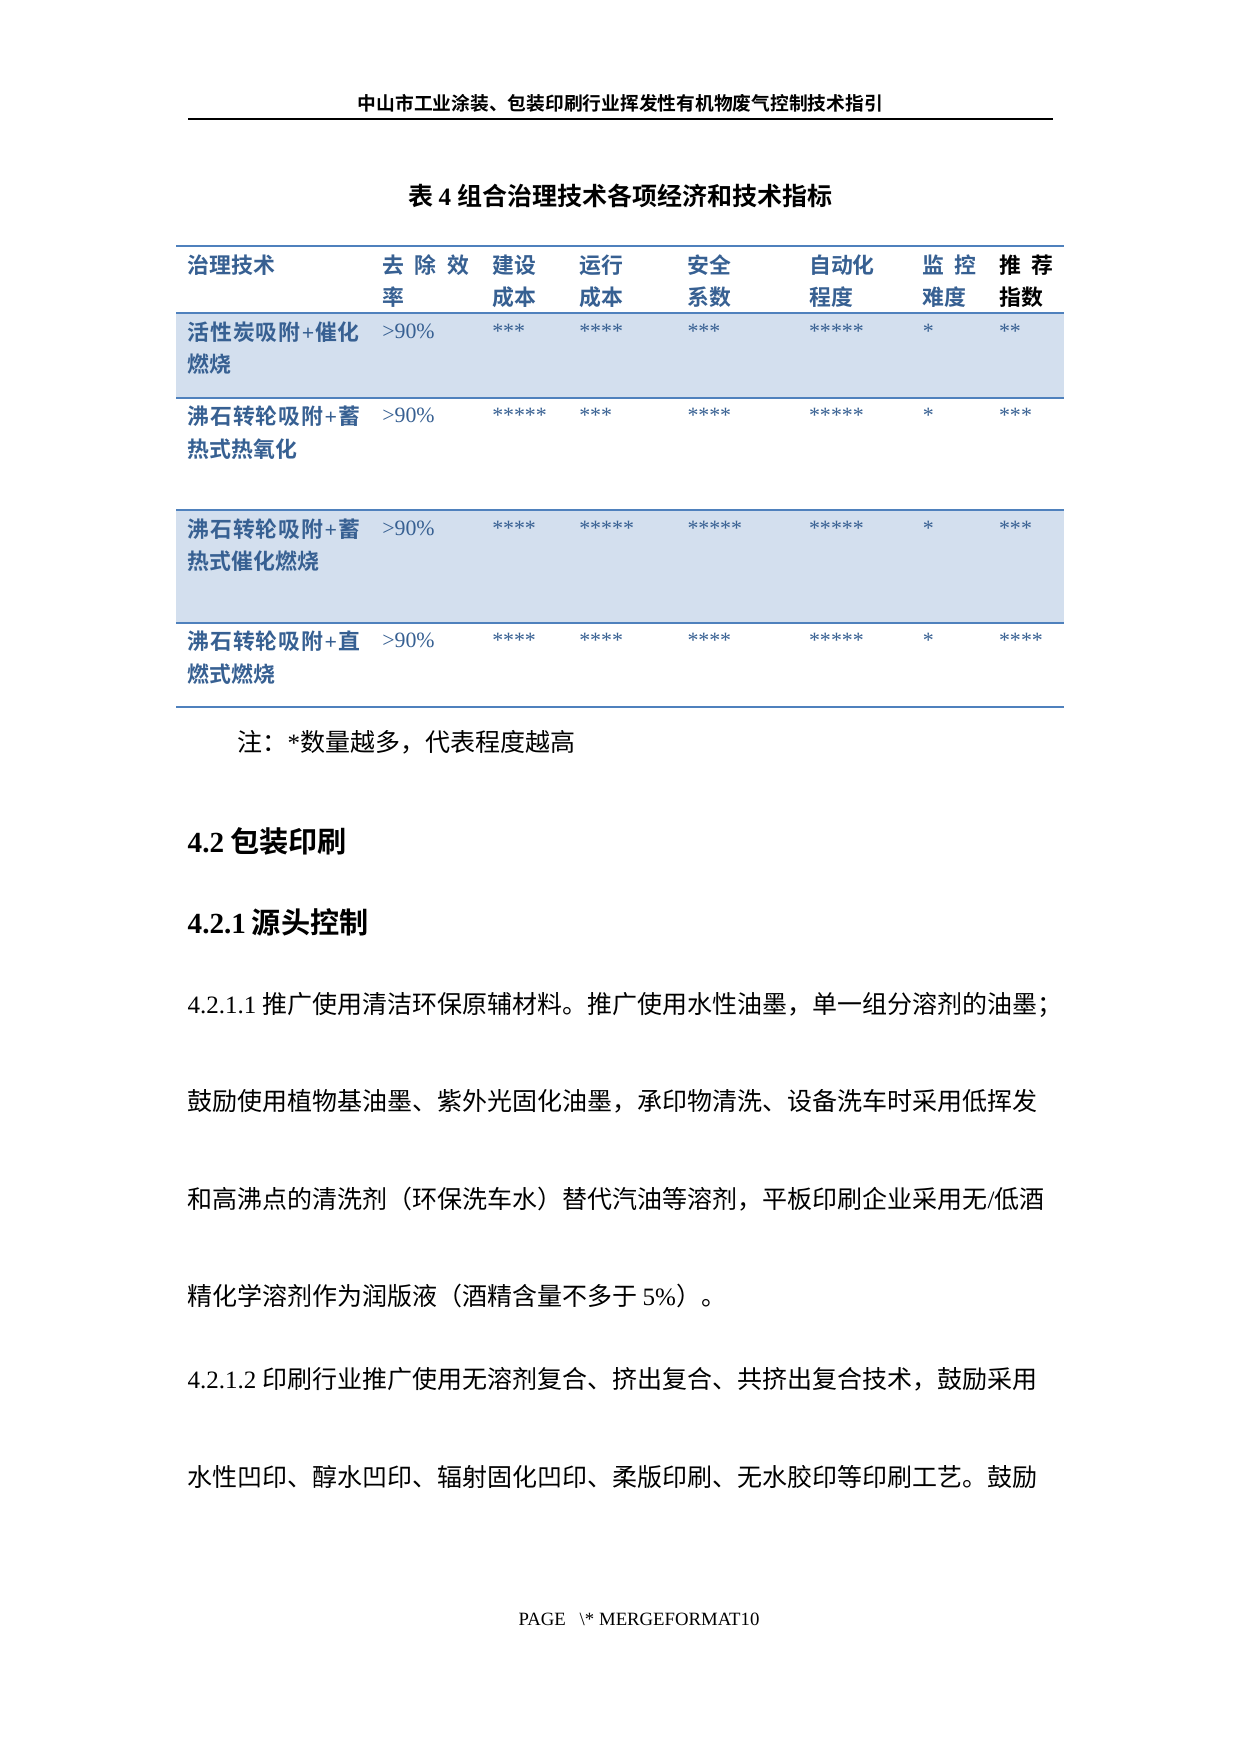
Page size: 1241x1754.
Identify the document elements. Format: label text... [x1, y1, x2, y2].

table_header 安全 系数 [676, 247, 798, 312]
table_cell **** [481, 624, 568, 706]
table_header 建设 成本 [481, 247, 568, 312]
text 4.2.1.1 推广使用清洁环保原辅材料。推广使用水性油墨，单一组分溶剂的油墨；鼓励使用植物基油墨、紫外光固化油墨，承印物清洗、设备洗车时采用低挥发和高沸点的清洗剂（环保洗车水）替代汽油等溶剂，平板印刷企业采用无/低酒精化学溶剂作为润版液（酒精含量不多于5%）。 [187, 970, 1053, 1327]
table_header 去除效率 [371, 247, 481, 312]
table_cell ***** [798, 399, 911, 509]
table_cell *** [988, 399, 1064, 509]
table_cell 沸石转轮吸附+直燃式燃烧 [176, 624, 371, 706]
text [187, 1346, 1053, 1508]
table_cell >90% [371, 511, 481, 622]
table_cell >90% [371, 624, 481, 706]
table_cell 活性炭吸附+催化燃烧 [176, 314, 371, 397]
table_header 治理技术 [176, 247, 371, 312]
text 4.2.1源头控制 [187, 889, 1053, 954]
table_cell *** [988, 511, 1064, 622]
table_cell * [911, 511, 988, 622]
text 表4 组合治理技术各项经济和技术指标 [187, 162, 1053, 227]
table_cell 沸石转轮吸附+蓄热式催化燃烧 [176, 511, 371, 622]
table_cell * [911, 624, 988, 706]
table_cell **** [676, 624, 798, 706]
table_cell ***** [798, 511, 911, 622]
table_header 监控难度 [911, 247, 988, 312]
table_cell **** [676, 399, 798, 509]
table_cell >90% [371, 314, 481, 397]
table_cell 沸石转轮吸附+蓄热式热氧化 [176, 399, 371, 509]
table_cell * [911, 314, 988, 397]
table_cell ***** [676, 511, 798, 622]
table_cell ***** [568, 511, 676, 622]
table_header 推荐指数 [988, 247, 1064, 312]
table_cell *** [481, 314, 568, 397]
table_cell **** [988, 624, 1064, 706]
table_cell *** [568, 399, 676, 509]
table_cell **** [481, 511, 568, 622]
table_cell ***** [798, 314, 911, 397]
text 4.2包装印刷 [187, 807, 1053, 872]
table_cell >90% [371, 399, 481, 509]
table_cell ** [988, 314, 1064, 397]
table_cell ***** [481, 399, 568, 509]
text 注：*数量越多，代表程度越高 [187, 708, 1053, 773]
table_cell *** [676, 314, 798, 397]
table_cell * [911, 399, 988, 509]
table_header 自动化 程度 [798, 247, 911, 312]
table_cell **** [568, 624, 676, 706]
table_header 运行 成本 [568, 247, 676, 312]
table_cell **** [568, 314, 676, 397]
table_cell ***** [798, 624, 911, 706]
